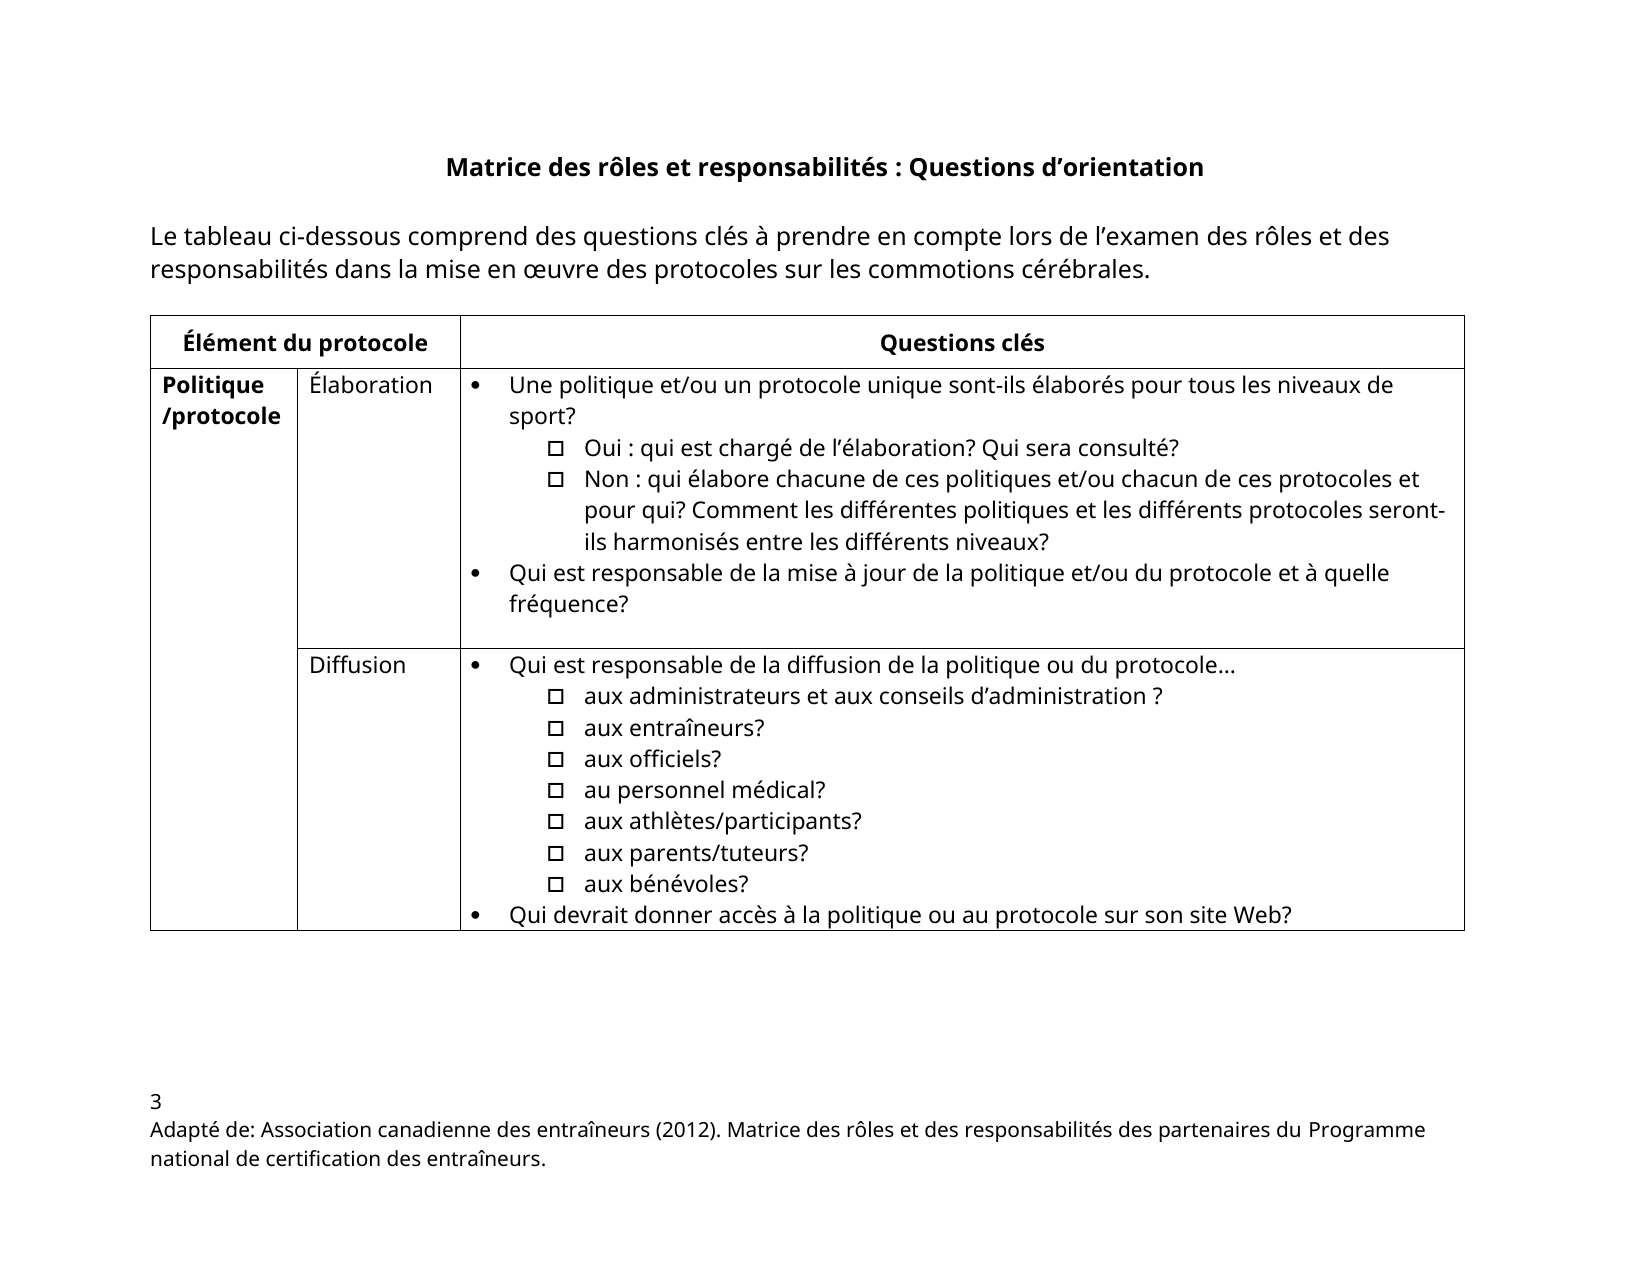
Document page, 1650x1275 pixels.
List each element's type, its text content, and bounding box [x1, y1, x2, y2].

table_cell Qui est responsable de la diffusion de la politique ou du protocole… aux administrateurs et aux conseils d’administration ? aux entraîneurs? aux officiels? au personnel médical? aux athlètes/participants? aux parents/tuteurs? aux bénévoles? Qui devrait donner accès à la politique ou au protocole sur son site Web? [461, 649, 1464, 930]
table_cell Une politique et/ou un protocole unique sont-ils élaborés pour tous les niveaux de sport? Oui : qui est chargé de l’élaboration? Qui sera consulté? Non : qui élabore chacune de ces politiques et/ou chacun de ces protocoles et pour qui? Comment les différentes politiques et les différents protocoles seront-ils harmonisés entre les différents niveaux? Qui est responsable de la mise à jour de la politique et/ou du protocole et à quelle fréquence? [461, 369, 1464, 648]
table_header Questions clés [461, 316, 1464, 368]
table_cell Élaboration [298, 369, 460, 648]
table_cell Politique /protocole [151, 369, 297, 930]
table_cell Diffusion [298, 649, 460, 930]
text Matrice des rôles et responsabilités : Questions d’orientation [150, 150, 1500, 184]
table_header Élément du protocole [151, 316, 460, 368]
text Le tableau ci-dessous comprend des questions clés à prendre en compte lors de l’examen des rôles et des responsabilités dans la mise en œuvre des protocoles sur les commotions cérébrales. [150, 184, 1500, 286]
